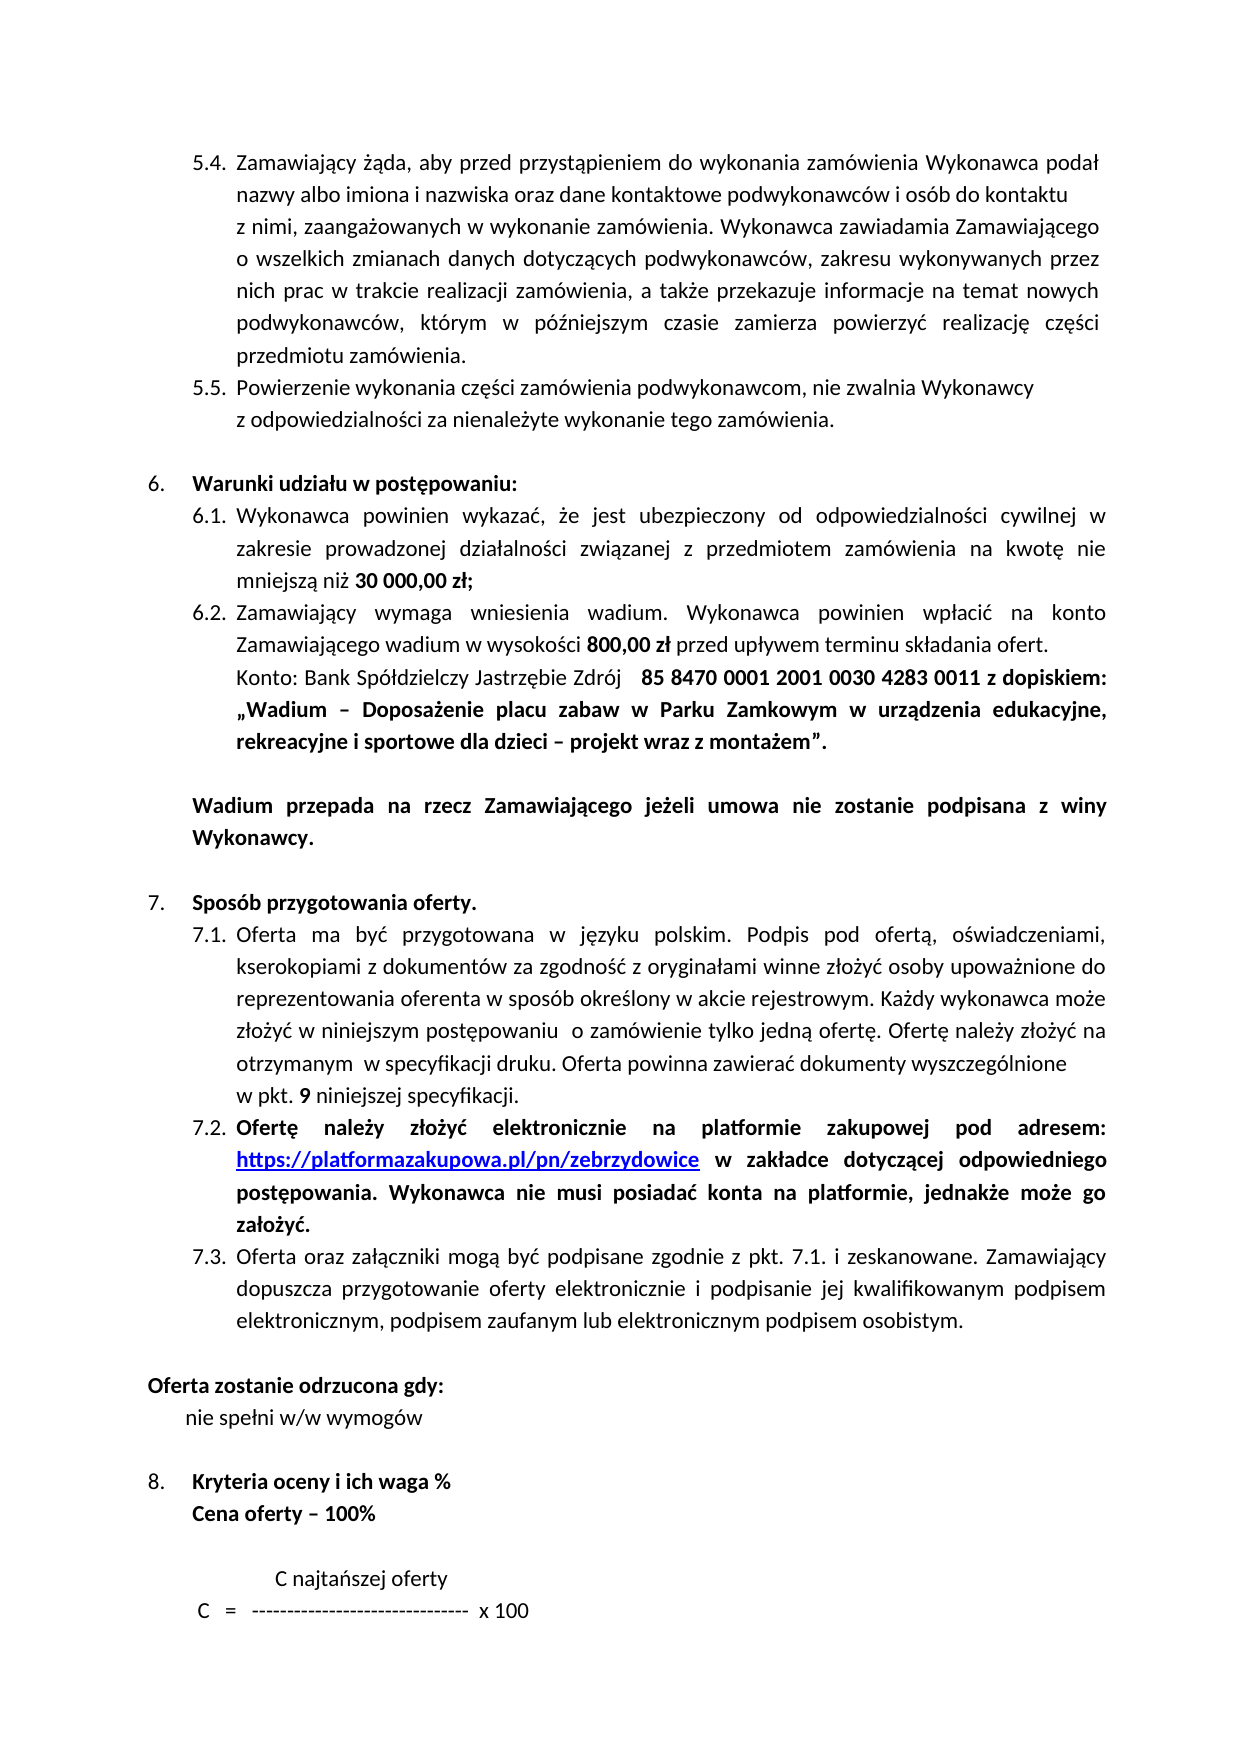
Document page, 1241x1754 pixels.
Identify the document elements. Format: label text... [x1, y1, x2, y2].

list Wykonawca powinien wykazać, że jest ubezpieczony od odpowiedzialności cywilnej w zakresie prowadzonej działalności związanej z przedmiotem zamówienia na kwotę nie mniejszą niż 30 000,00 zł; [192, 502, 1108, 594]
list Zamawiający żąda, aby przed przystąpieniem do wykonania zamówienia Wykonawca podał nazwy albo imiona i nazwiska oraz dane kontaktowe podwykonawców i osób do kontaktu z nimi, zaangażowanych w wykonanie zamówienia. Wykonawca zawiadamia Zamawiającego o wszelkich zmianach danych dotyczących podwykonawców, zakresu wykonywanych przez nich prac w trakcie realizacji zamówienia, a także przekazuje informacje na temat nowych podwykonawców, którym w późniejszym czasie zamierza powierzyć realizację części przedmiotu zamówienia. [192, 148, 1101, 369]
text C = ------------------------------- x 100 [192, 1596, 1108, 1624]
text C najtańszej oferty [192, 1564, 1108, 1592]
list Oferta ma być przygotowana w języku polskim. Podpis pod ofertą, oświadczeniami, kserokopiami z dokumentów za zgodność z oryginałami winne złożyć osoby upoważnione do reprezentowania oferenta w sposób określony w akcie rejestrowym. Każdy wykonawca może złożyć w niniejszym postępowaniu o zamówienie tylko jedną ofertę. Ofertę należy złożyć na otrzymanym w specyfikacji druku. Oferta powinna zawierać dokumenty wyszczególnione w pkt. 9 niniejszej specyfikacji. [192, 920, 1108, 1109]
list Sposób przygotowania oferty. [148, 888, 1108, 916]
list Kryteria oceny i ich waga % [148, 1467, 1108, 1495]
text Wadium przepada na rzecz Zamawiającego jeżeli umowa nie zostanie podpisana z winy Wykonawcy. [192, 791, 1108, 852]
text Cena oferty – 100% [148, 1499, 1108, 1527]
list Zamawiający wymaga wniesienia wadium. Wykonawca powinien wpłacić na konto Zamawiającego wadium w wysokości 800,00 zł przed upływem terminu składania ofert. [192, 598, 1108, 658]
text nie spełni w/w wymogów [185, 1403, 1108, 1431]
list Oferta oraz załączniki mogą być podpisane zgodnie z pkt. 7.1. i zeskanowane. Zamawiający dopuszcza przygotowanie oferty elektronicznie i podpisanie jej kwalifikowanym podpisem elektronicznym, podpisem zaufanym lub elektronicznym podpisem osobistym. [192, 1242, 1108, 1334]
list Powierzenie wykonania części zamówienia podwykonawcom, nie zwalnia Wykonawcy z odpowiedzialności za nienależyte wykonanie tego zamówienia. [192, 373, 1101, 433]
text Konto: Bank Spółdzielczy Jastrzębie Zdrój 85 8470 0001 2001 0030 4283 0011 z dopiskiem: „Wadium – Doposażenie placu zabaw w Parku Zamkowym w urządzenia edukacyjne, rekreacyjne i sportowe dla dzieci – projekt wraz z montażem”. [236, 663, 1108, 755]
text Oferta zostanie odrzucona gdy: [148, 1371, 1108, 1399]
list Warunki udziału w postępowaniu: [148, 469, 1108, 497]
list Ofertę należy złożyć elektronicznie na platformie zakupowej pod adresem: https://platformazakupowa.pl/pn/zebrzydowice w zakładce dotyczącej odpowiedniego postępowania. Wykonawca nie musi posiadać konta na platformie, jednakże może go założyć. [192, 1113, 1108, 1238]
